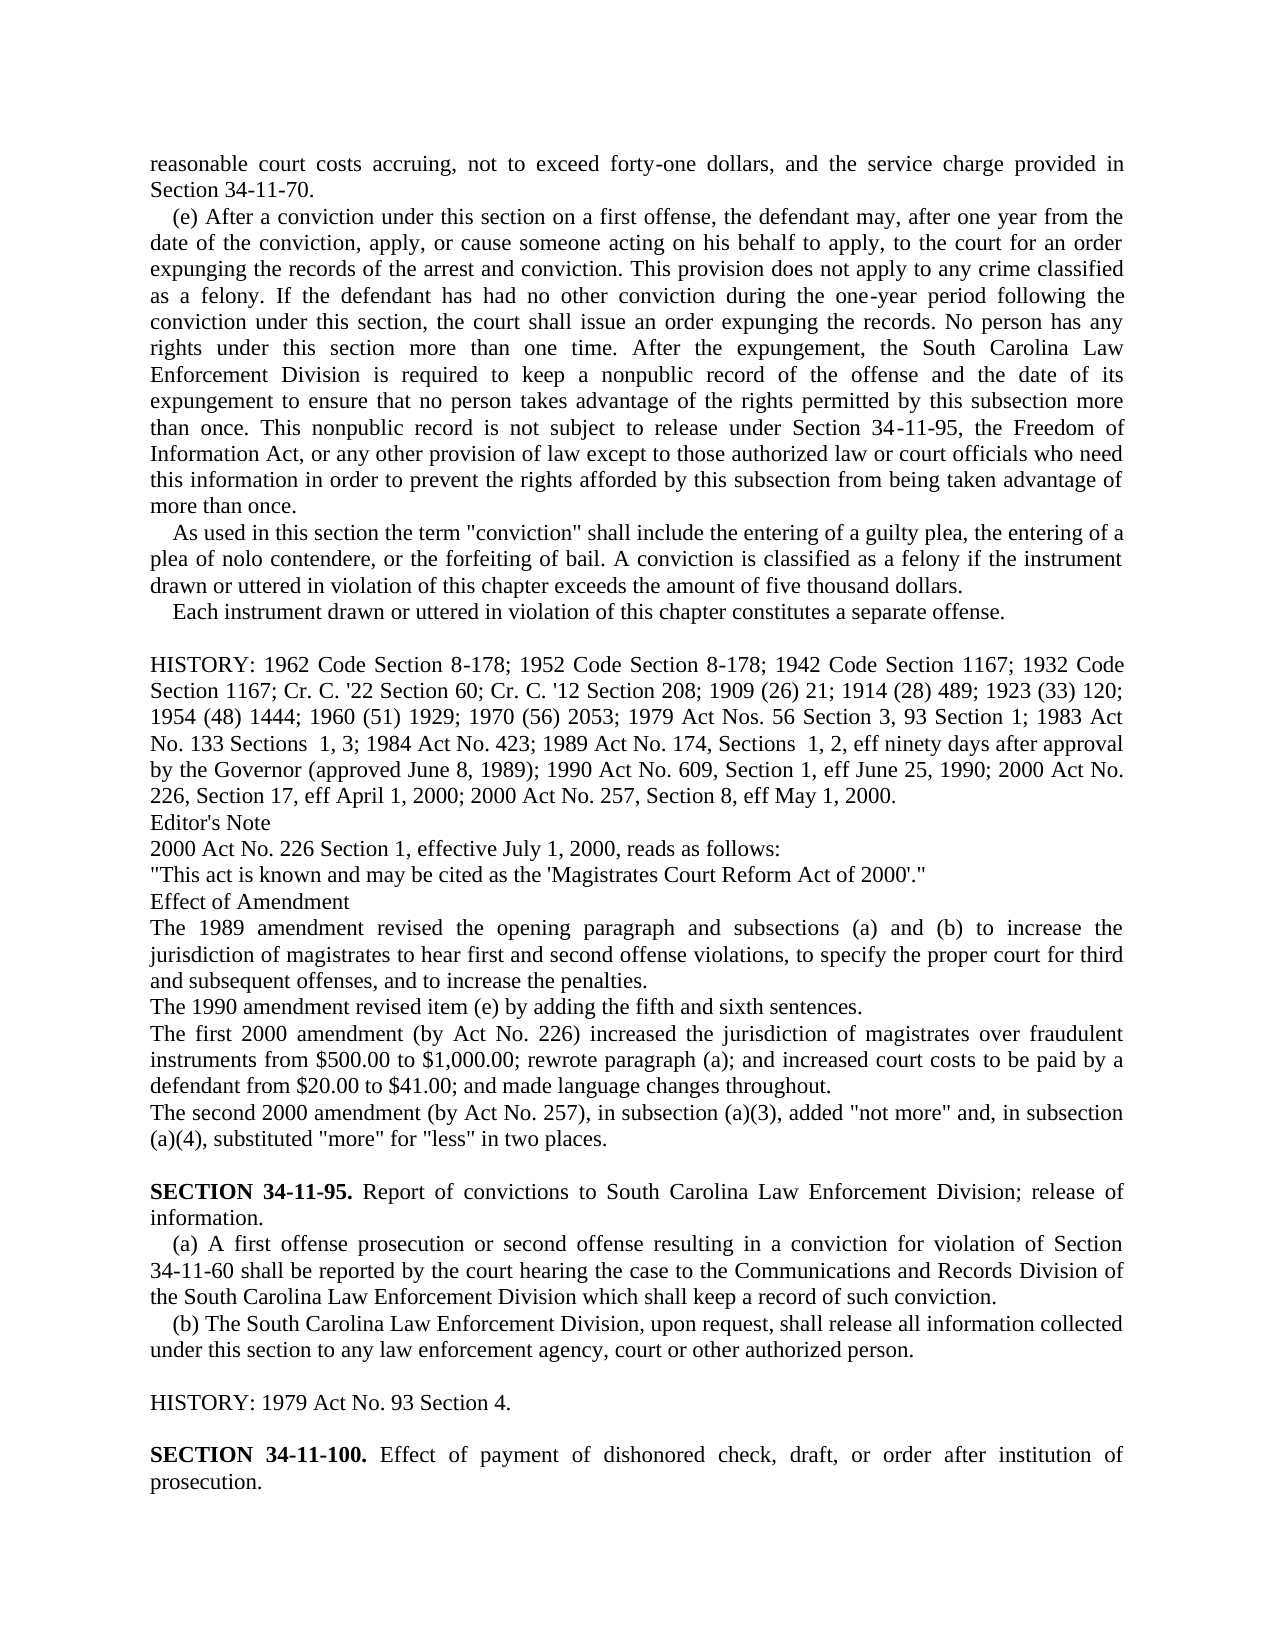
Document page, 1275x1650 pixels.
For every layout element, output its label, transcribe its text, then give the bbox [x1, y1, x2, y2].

text The first 2000 amendment (by Act No. 226) increased the jurisdiction of magistrates over fraudulent instruments from $500.00 to $1,000.00; rewrote paragraph (a); and increased court costs to be paid by a defendant from $20.00 to $41.00; and made language changes throughout. [150, 1020, 1125, 1099]
text The 1990 amendment revised item (e) by adding the fifth and sixth sentences. [150, 993, 1125, 1020]
text HISTORY: 1962 Code Section 8-178; 1952 Code Section 8-178; 1942 Code Section 1167; 1932 Code Section 1167; Cr. C. '22 Section 60; Cr. C. '12 Section 208; 1909 (26) 21; 1914 (28) 489; 1923 (33) 120; 1954 (48) 1444; 1960 (51) 1929; 1970 (56) 2053; 1979 Act Nos. 56 Section 3, 93 Section 1; 1983 Act No. 133 Sections 1, 3; 1984 Act No. 423; 1989 Act No. 174, Sections 1, 2, eff ninety days after approval by the Governor (approved June 8, 1989); 1990 Act No. 609, Section 1, eff June 25, 1990; 2000 Act No. 226, Section 17, eff April 1, 2000; 2000 Act No. 257, Section 8, eff May 1, 2000. [150, 651, 1125, 809]
text (e) After a conviction under this section on a first offense, the defendant may, after one year from the date of the conviction, apply, or cause someone acting on his behalf to apply, to the court for an order expunging the records of the arrest and conviction. This provision does not apply to any crime classified as a felony. If the defendant has had no other conviction during the one-year period following the conviction under this section, the court shall issue an order expunging the records. No person has any rights under this section more than one time. After the expungement, the South Carolina Law Enforcement Division is required to keep a nonpublic record of the offense and the date of its expungement to ensure that no person takes advantage of the rights permitted by this subsection more than once. This nonpublic record is not subject to release under Section 34-11-95, the Freedom of Information Act, or any other provision of law except to those authorized law or court officials who need this information in order to prevent the rights afforded by this subsection from being taken advantage of more than once. [150, 203, 1125, 519]
text SECTION 34-11-95. Report of convictions to South Carolina Law Enforcement Division; release of information. [150, 1178, 1125, 1231]
text 2000 Act No. 226 Section 1, effective July 1, 2000, reads as follows: [150, 835, 1125, 862]
text SECTION 34-11-100. Effect of payment of dishonored check, draft, or order after institution of prosecution. [150, 1441, 1125, 1494]
text The 1989 amendment revised the opening paragraph and subsections (a) and (b) to increase the jurisdiction of magistrates to hear first and second offense violations, to specify the proper court for third and subsequent offenses, and to increase the penalties. [150, 914, 1125, 993]
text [150, 150, 1125, 203]
text (b) The South Carolina Law Enforcement Division, upon request, shall release all information collected under this section to any law enforcement agency, court or other authorized person. [150, 1309, 1125, 1362]
text HISTORY: 1979 Act No. 93 Section 4. [150, 1389, 1125, 1415]
text As used in this section the term "conviction" shall include the entering of a guilty plea, the entering of a plea of nolo contendere, or the forfeiting of bail. A conviction is classified as a felony if the instrument drawn or uttered in violation of this chapter exceeds the amount of five thousand dollars. [150, 519, 1125, 598]
text The second 2000 amendment (by Act No. 257), in subsection (a)(3), added "not more" and, in subsection (a)(4), substituted "more" for "less" in two places. [150, 1099, 1125, 1151]
text "This act is known and may be cited as the 'Magistrates Court Reform Act of 2000'." [150, 862, 1125, 888]
text Effect of Amendment [150, 888, 1125, 914]
text Editor's Note [150, 809, 1125, 835]
text (a) A first offense prosecution or second offense resulting in a conviction for violation of Section 34-11-60 shall be reported by the court hearing the case to the Communications and Records Division of the South Carolina Law Enforcement Division which shall keep a record of such conviction. [150, 1231, 1125, 1309]
text Each instrument drawn or uttered in violation of this chapter constitutes a separate offense. [150, 598, 1125, 624]
